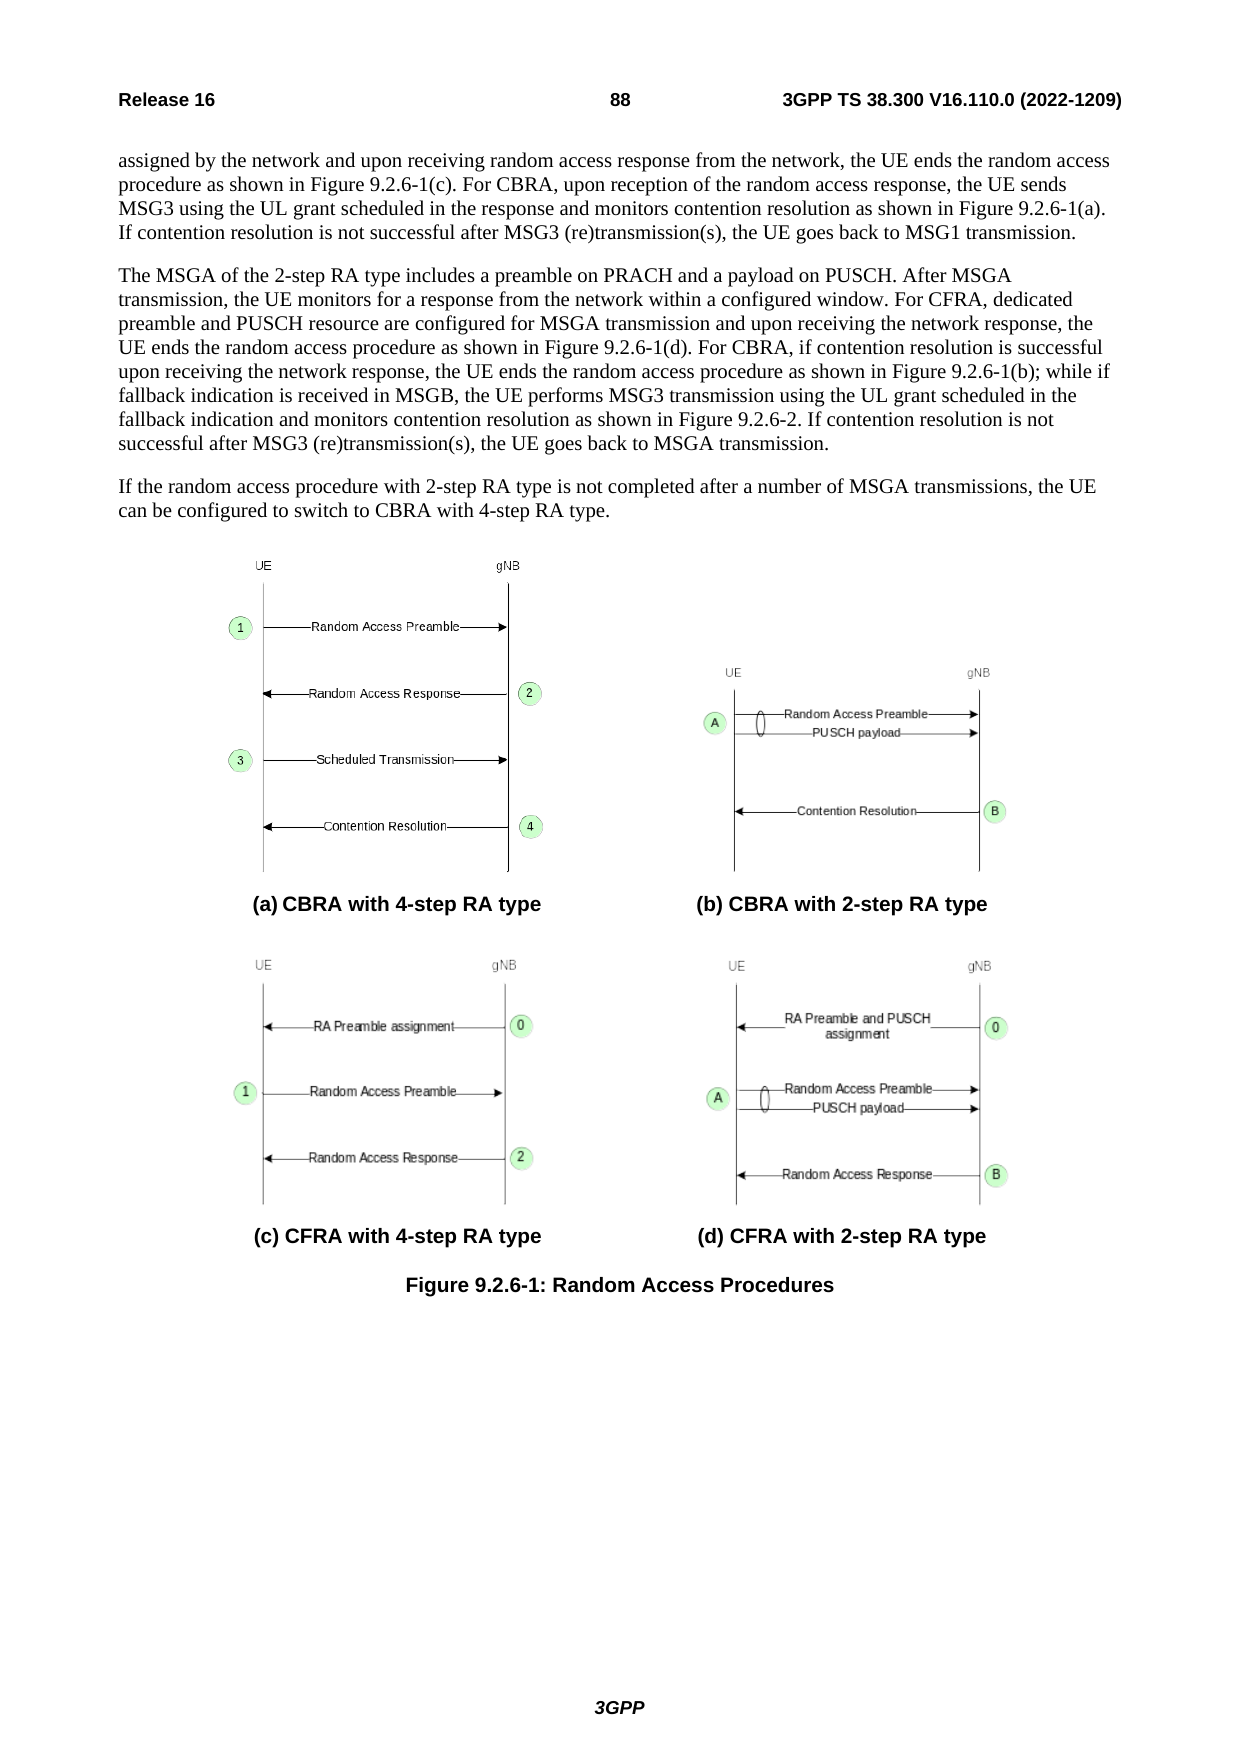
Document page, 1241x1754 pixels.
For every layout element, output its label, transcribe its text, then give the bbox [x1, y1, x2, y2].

text Figure 9.2.6-1: Random Access Procedures [118, 1273, 1122, 1297]
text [118, 147, 1122, 244]
text (c) CFRA with 4-step RA type (d) CFRA with 2-step RA type [118, 1224, 1122, 1248]
text If the random access procedure with 2-step RA type is not completed after a number of MSGA transmissions, the UE can be configured to switch to CBRA with 4-step RA type. [118, 474, 1122, 522]
text The MSGA of the 2-step RA type includes a preamble on PRACH and a payload on PUSCH. After MSGA transmission, the UE monitors for a response from the network within a configured window. For CFRA, dedicated preamble and PUSCH resource are configured for MSGA transmission and upon receiving the network response, the UE ends the random access procedure as shown in Figure 9.2.6-1(d). For CBRA, if contention resolution is successful upon receiving the network response, the UE ends the random access procedure as shown in Figure 9.2.6-1(b); while if fallback indication is received in MSGB, the UE performs MSG3 transmission using the UL grant scheduled in the fallback indication and monitors contention resolution as shown in Figure 9.2.6-2. If contention resolution is not successful after MSG3 (re)transmission(s), the UE goes back to MSGA transmission. [118, 262, 1122, 455]
text (a) CBRA with 4-step RA type (b) CBRA with 2-step RA type [118, 892, 1122, 916]
